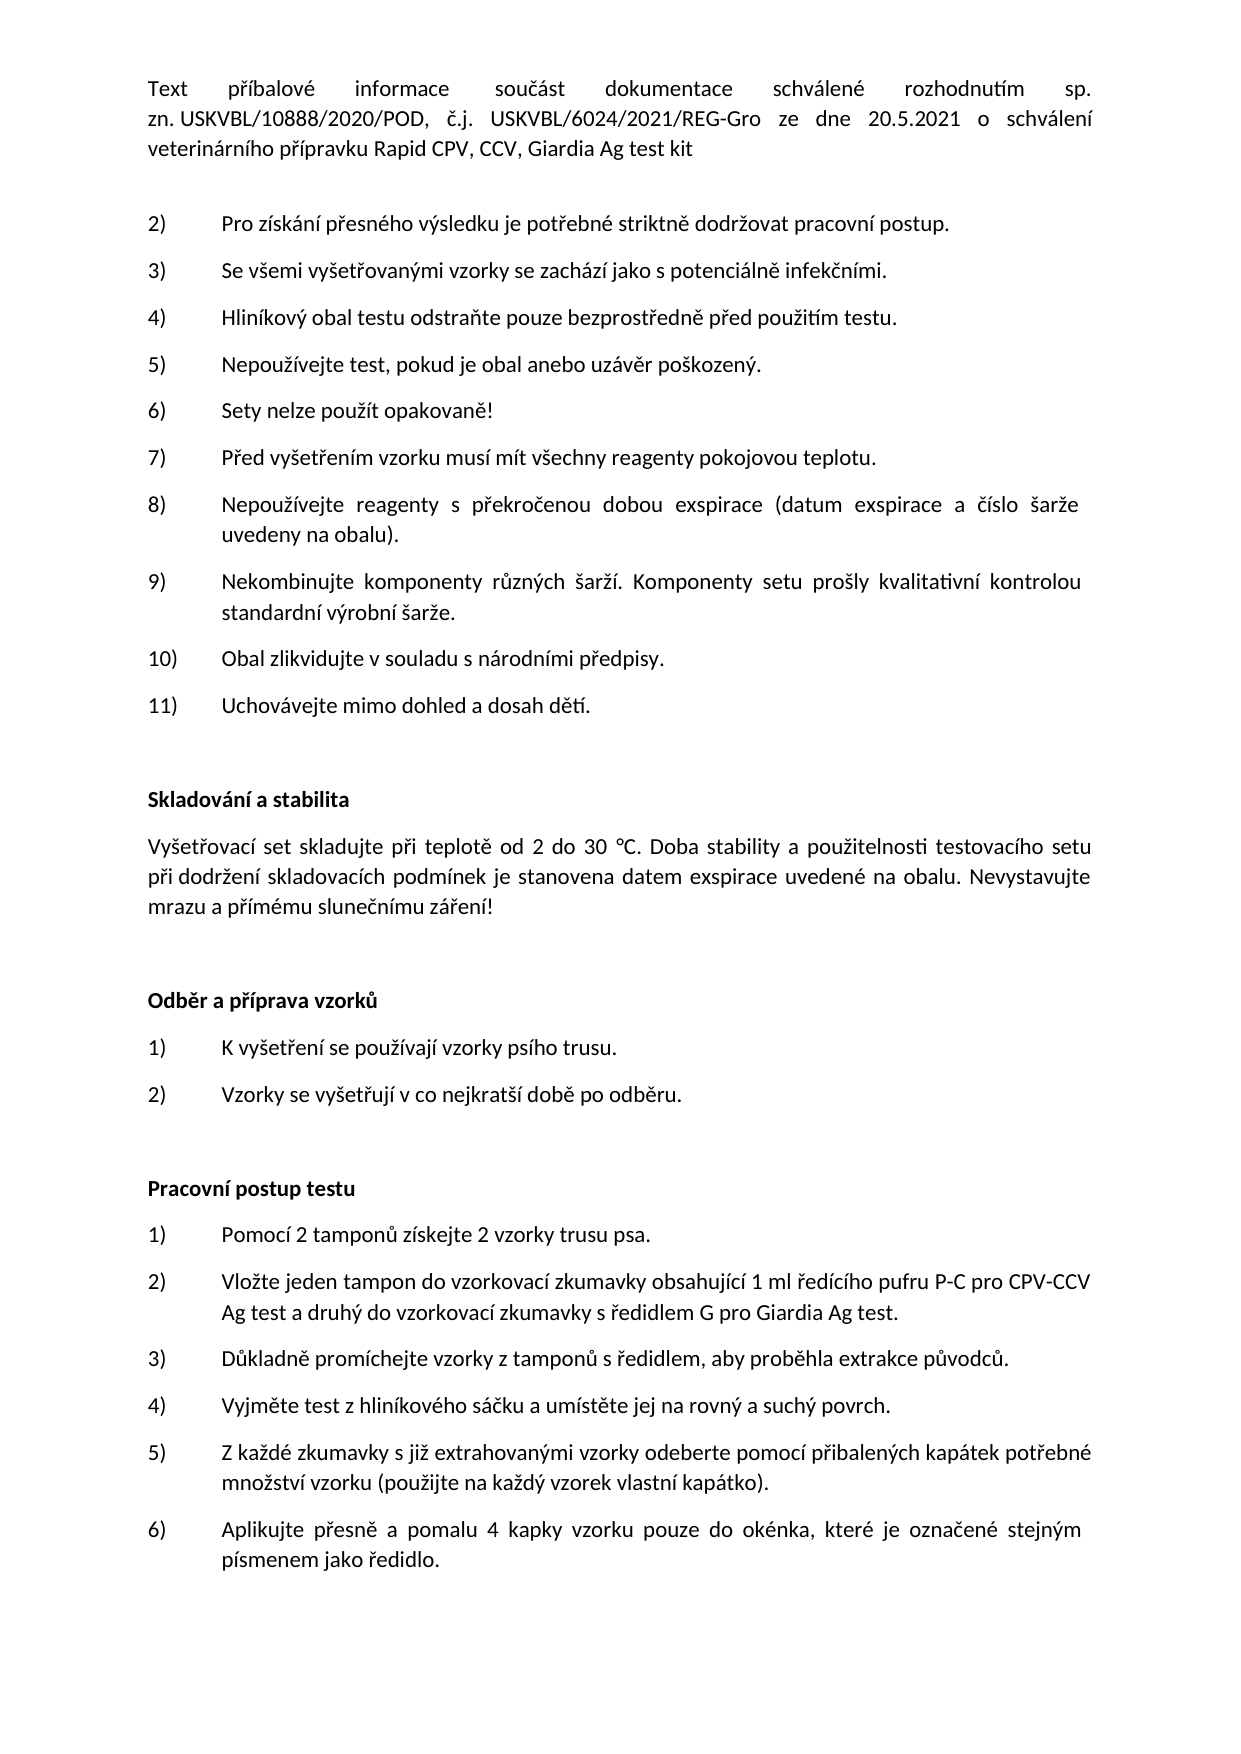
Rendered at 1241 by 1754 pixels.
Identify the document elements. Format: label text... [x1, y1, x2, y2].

text 11) Uchovávejte mimo dohled a dosah dětí. [148, 691, 1093, 719]
text 1) K vyšetření se používají vzorky psího trusu. [148, 1033, 1093, 1061]
text 5) Nepoužívejte test, pokud je obal anebo uzávěr poškozený. [148, 350, 1093, 378]
text 5) Z každé zkumavky s již extrahovanými vzorky odeberte pomocí přibalených kapátek potřebné množství vzorku (použijte na každý vzorek vlastní kapátko). [148, 1438, 1093, 1496]
text Pracovní postup testu [148, 1174, 1093, 1202]
text 1) Pomocí 2 tamponů získejte 2 vzorky trusu psa. [148, 1221, 1093, 1248]
text 9) Nekombinujte komponenty různých šarží. Komponenty setu prošly kvalitativní kontrolou standardní výrobní šarže. [148, 567, 1093, 626]
text 3) Se všemi vyšetřovanými vzorky se zachází jako s potenciálně infekčními. [148, 256, 1093, 284]
text 10) Obal zlikvidujte v souladu s národními předpisy. [148, 644, 1093, 672]
text 7) Před vyšetřením vzorku musí mít všechny reagenty pokojovou teplotu. [148, 443, 1093, 471]
text 8) Nepoužívejte reagenty s překročenou dobou exspirace (datum exspirace a číslo šarže uvedeny na obalu). [148, 490, 1093, 548]
text 2) Vložte jeden tampon do vzorkovací zkumavky obsahující 1 ml ředícího pufru P-C pro CPV-CCV Ag test a druhý do vzorkovací zkumavky s ředidlem G pro Giardia Ag test. [148, 1267, 1093, 1326]
text 6) Sety nelze použít opakovaně! [148, 397, 1093, 424]
text 3) Důkladně promíchejte vzorky z tamponů s ředidlem, aby proběhla extrakce původců. [148, 1344, 1093, 1372]
text 4) Hliníkový obal testu odstraňte pouze bezprostředně před použitím testu. [148, 303, 1093, 331]
text Odběr a příprava vzorků [148, 986, 1093, 1014]
text Skladování a stabilita [148, 785, 1093, 813]
text Vyšetřovací set skladujte při teplotě od 2 do 30 °C. Doba stability a použitelnosti testovacího setu při dodržení skladovacích podmínek je stanovena datem exspirace uvedené na obalu. Nevystavujte mrazu a přímému slunečnímu záření! [148, 832, 1093, 920]
text 2) Vzorky se vyšetřují v co nejkratší době po odběru. [148, 1080, 1093, 1108]
text 2) Pro získání přesného výsledku je potřebné striktně dodržovat pracovní postup. [148, 209, 1093, 237]
text 6) Aplikujte přesně a pomalu 4 kapky vzorku pouze do okénka, které je označené stejným písmenem jako ředidlo. [148, 1515, 1093, 1573]
text 4) Vyjměte test z hliníkového sáčku a umístěte jej na rovný a suchý povrch. [148, 1391, 1093, 1419]
